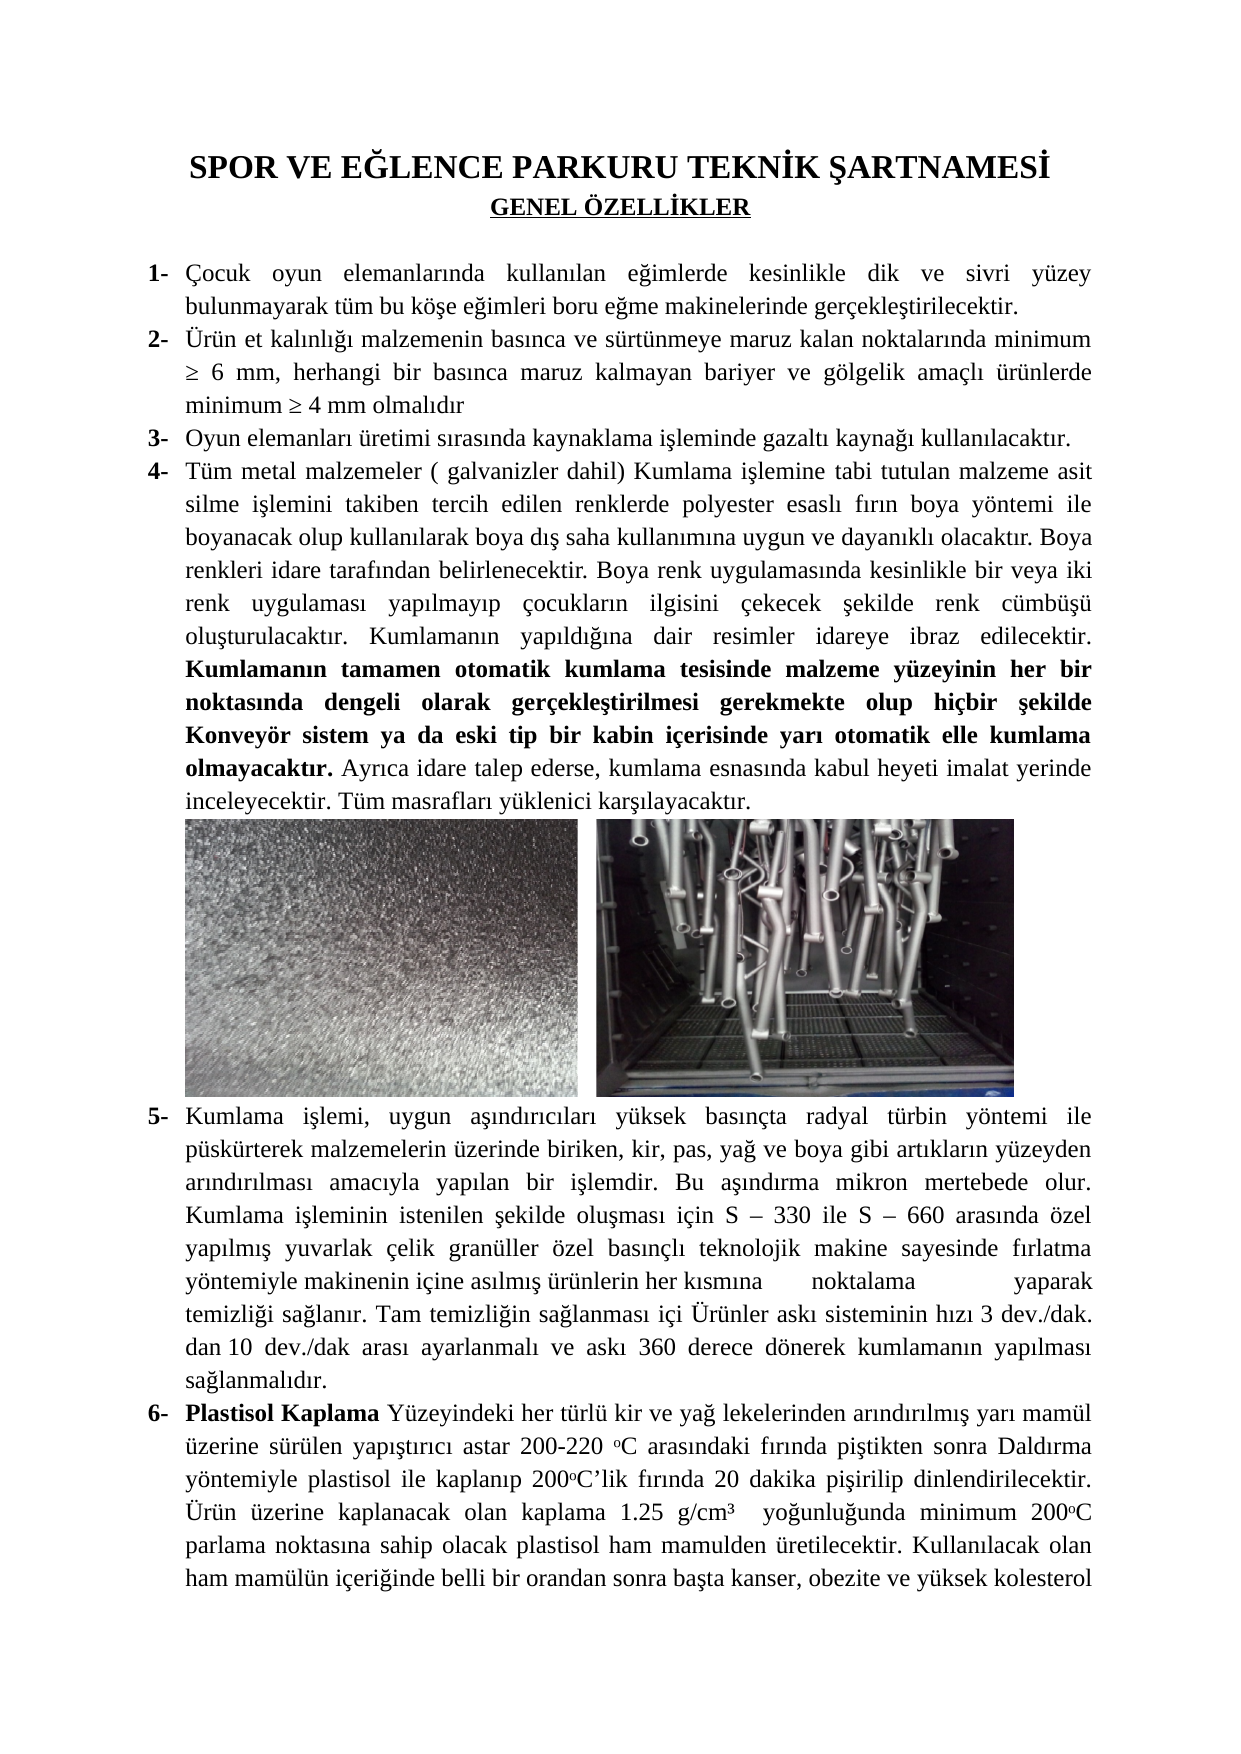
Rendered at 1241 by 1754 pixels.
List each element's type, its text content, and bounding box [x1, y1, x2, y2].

text GENEL ÖZELLİKLER [148, 192, 1093, 220]
list Oyun elemanları üretimi sırasında kaynaklama işleminde gazaltı kaynağı kullanılacaktır. [148, 423, 1093, 452]
list Tüm metal malzemeler ( galvanizler dahil) Kumlama işlemine tabi tutulan malzeme asit silme işlemini takiben tercih edilen renklerde polyester esaslı fırın boya yöntemi ile boyanacak olup kullanılarak boya dış saha kullanımına uygun ve dayanıklı olacaktır. Boya renkleri idare tarafından belirlenecektir. Boya renk uygulamasında kesinlikle bir veya iki renk uygulaması yapılmayıp çocukların ilgisini çekecek şekilde renk cümbüşü oluşturulacaktır. Kumlamanın yapıldığına dair resimler idareye ibraz edilecektir. Kumlamanın tamamen otomatik kumlama tesisinde malzeme yüzeyinin her bir noktasında dengeli olarak gerçekleştirilmesi gerekmekte olup hiçbir şekilde Konveyör sistem ya da eski tip bir kabin içerisinde yarı otomatik elle kumlama olmayacaktır. Ayrıca idare talep ederse, kumlama esnasında kabul heyeti imalat yerinde inceleyecektir. Tüm masrafları yüklenici karşılayacaktır. [148, 456, 1093, 815]
list Ürün et kalınlığı malzemenin basınca ve sürtünmeye maruz kalan noktalarında minimum ≥ 6 mm, herhangi bir basınca maruz kalmayan bariyer ve gölgelik amaçlı ürünlerde minimum ≥ 4 mm olmalıdır [148, 324, 1093, 418]
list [148, 1398, 1093, 1592]
list Çocuk oyun elemanlarında kullanılan eğimlerde kesinlikle dik ve sivri yüzey bulunmayarak tüm bu köşe eğimleri boru eğme makinelerinde gerçekleştirilecektir. [148, 258, 1093, 319]
list Kumlama işlemi, uygun aşındırıcıları yüksek basınçta radyal türbin yöntemi ile püskürterek malzemelerin üzerinde biriken, kir, pas, yağ ve boya gibi artıkların yüzeyden arındırılması amacıyla yapılan bir işlemdir. Bu aşındırma mikron mertebede olur. Kumlama işleminin istenilen şekilde oluşması için S – 330 ile S – 660 arasında özel yapılmış yuvarlak çelik granüller özel basınçlı teknolojik makine sayesinde fırlatma yöntemiyle makinenin içine asılmış ürünlerin her kısmına noktalama yaparak temizliği sağlanır. Tam temizliğin sağlanması içi Ürünler askı sisteminin hızı 3 dev./dak. dan 10 dev./dak arası ayarlanmalı ve askı 360 derece dönerek kumlamanın yapılması sağlanmalıdır. [148, 1101, 1093, 1394]
text SPOR VE EĞLENCE PARKURU TEKNİK ŞARTNAMESİ [148, 148, 1093, 186]
picture [185, 819, 578, 1097]
picture [596, 819, 1014, 1097]
